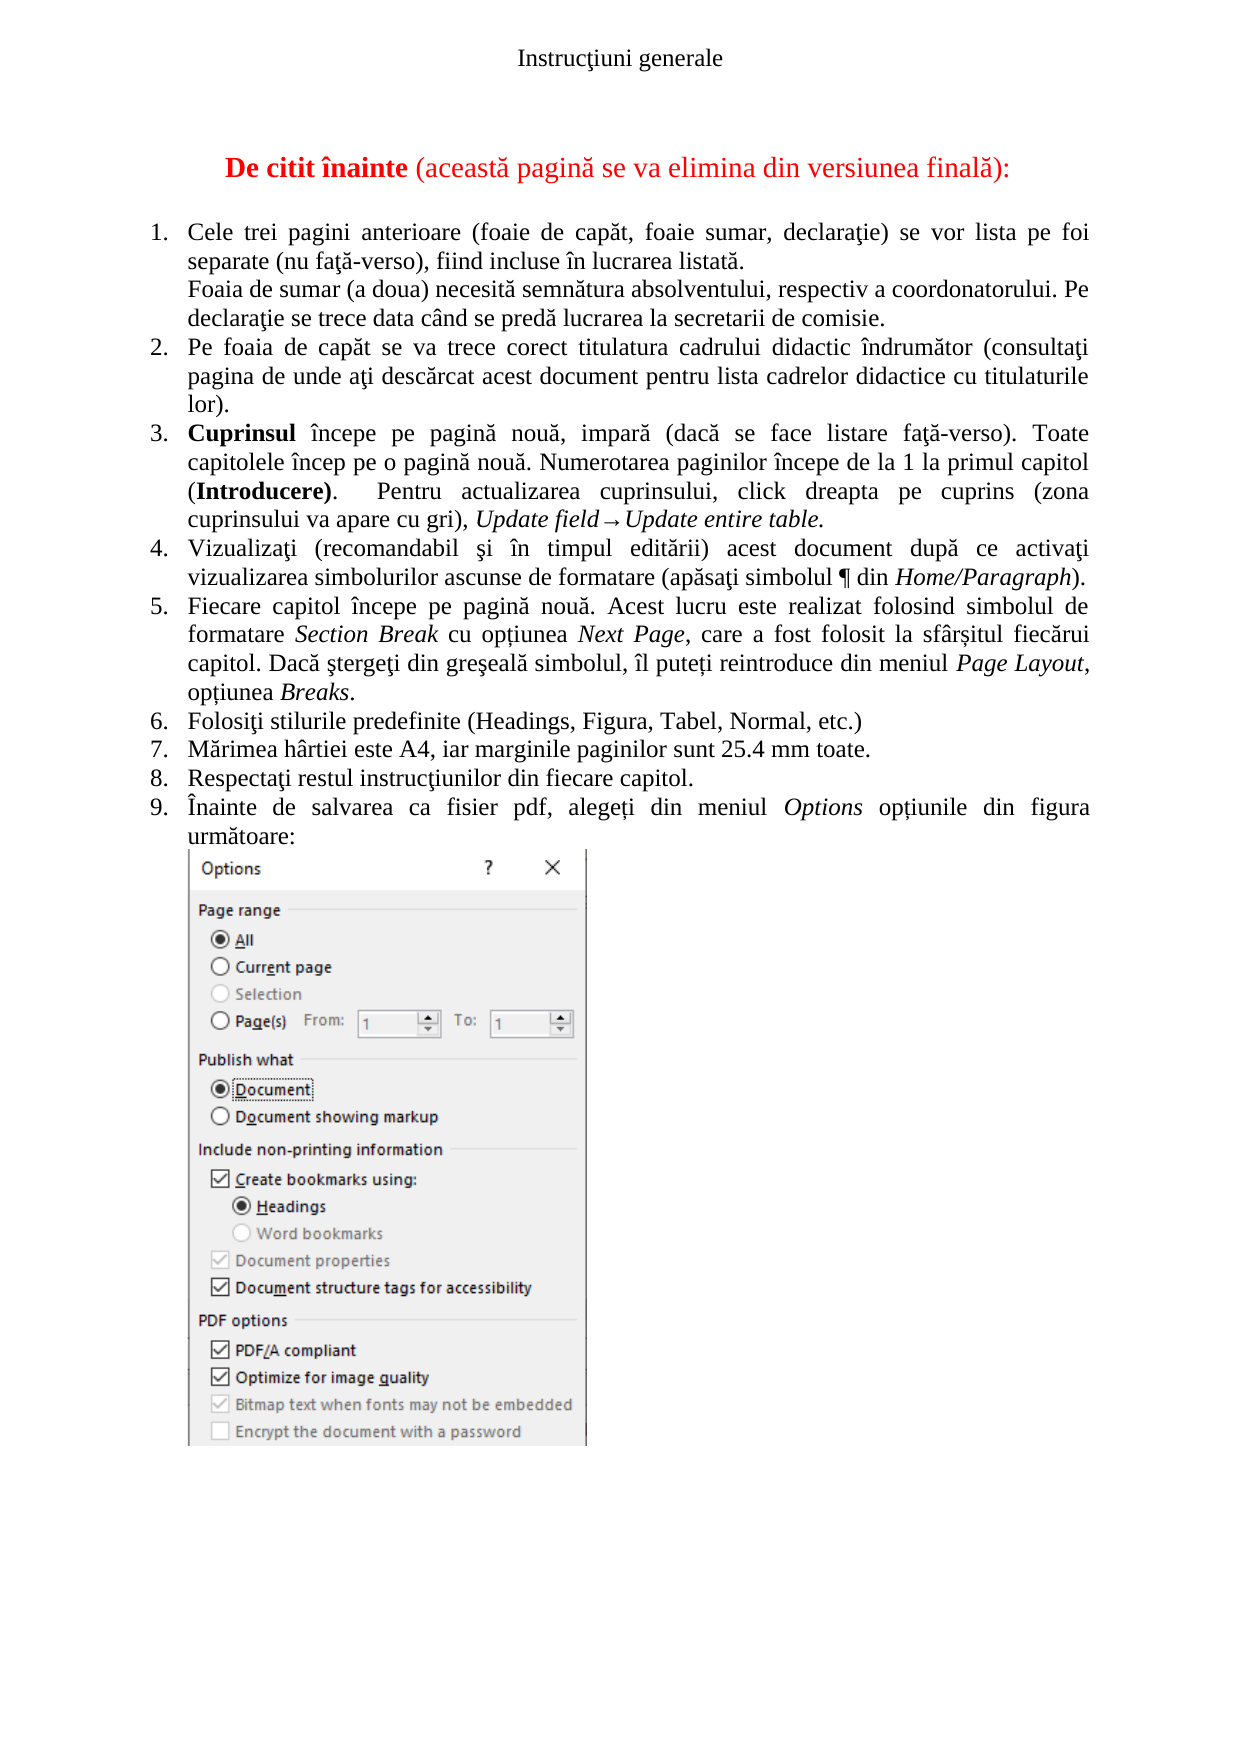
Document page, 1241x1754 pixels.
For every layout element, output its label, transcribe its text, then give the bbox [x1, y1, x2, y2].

list Cuprinsul începe pe pagină nouă, impară (dacă se face listare faţă-verso). Toate capitolele încep pe o pagină nouă. Numerotarea paginilor începe de la 1 la primul capitol (Introducere). Pentru actualizarea cuprinsului, click dreapta pe cuprins (zona cuprinsului va apare cu gri), Update field→Update entire table. [150, 418, 1090, 533]
list Mărimea hârtiei este A4, iar marginile paginilor sunt 25.4 mm toate. [150, 734, 1090, 763]
picture [187, 849, 587, 1446]
list Înainte de salvarea ca fisier pdf, alegeți din meniul Options opțiunile din figura următoare: [150, 792, 1090, 849]
list Cele trei pagini anterioare (foaie de capăt, foaie sumar, declaraţie) se vor lista pe foi separate (nu faţă-verso), fiind incluse în lucrarea listată. [150, 217, 1090, 274]
list Foaia de sumar (a doua) necesită semnătura absolventului, respectiv a coordonatorului. Pe declaraţie se trece data când se predă lucrarea la secretarii de comisie. [187, 274, 1090, 332]
list Fiecare capitol începe pe pagină nouă. Acest lucru este realizat folosind simbolul de formatare Section Break cu opțiunea Next Page, care a fost folosit la sfârșitul fiecărui capitol. Dacă ştergeţi din greşeală simbolul, îl puteți reintroduce din meniul Page Layout, opțiunea Breaks. [150, 591, 1090, 706]
list Vizualizaţi (recomandabil şi în timpul editării) acest document după ce activaţi vizualizarea simbolurilor ascunse de formatare (apăsaţi simbolul ¶ din Home/Paragraph). [150, 533, 1090, 591]
list Pe foaia de capăt se va trece corect titulatura cadrului didactic îndrumător (consultaţi pagina de unde aţi descărcat acest document pentru lista cadrelor didactice cu titulaturile lor). [150, 332, 1090, 418]
list Folosiţi stilurile predefinite (Headings, Figura, Tabel, Normal, etc.) [150, 706, 1090, 734]
list Respectaţi restul instrucţiunilor din fiecare capitol. [150, 763, 1090, 792]
text De citit înainte (această pagină se va elimina din versiunea finală): [150, 150, 1090, 183]
